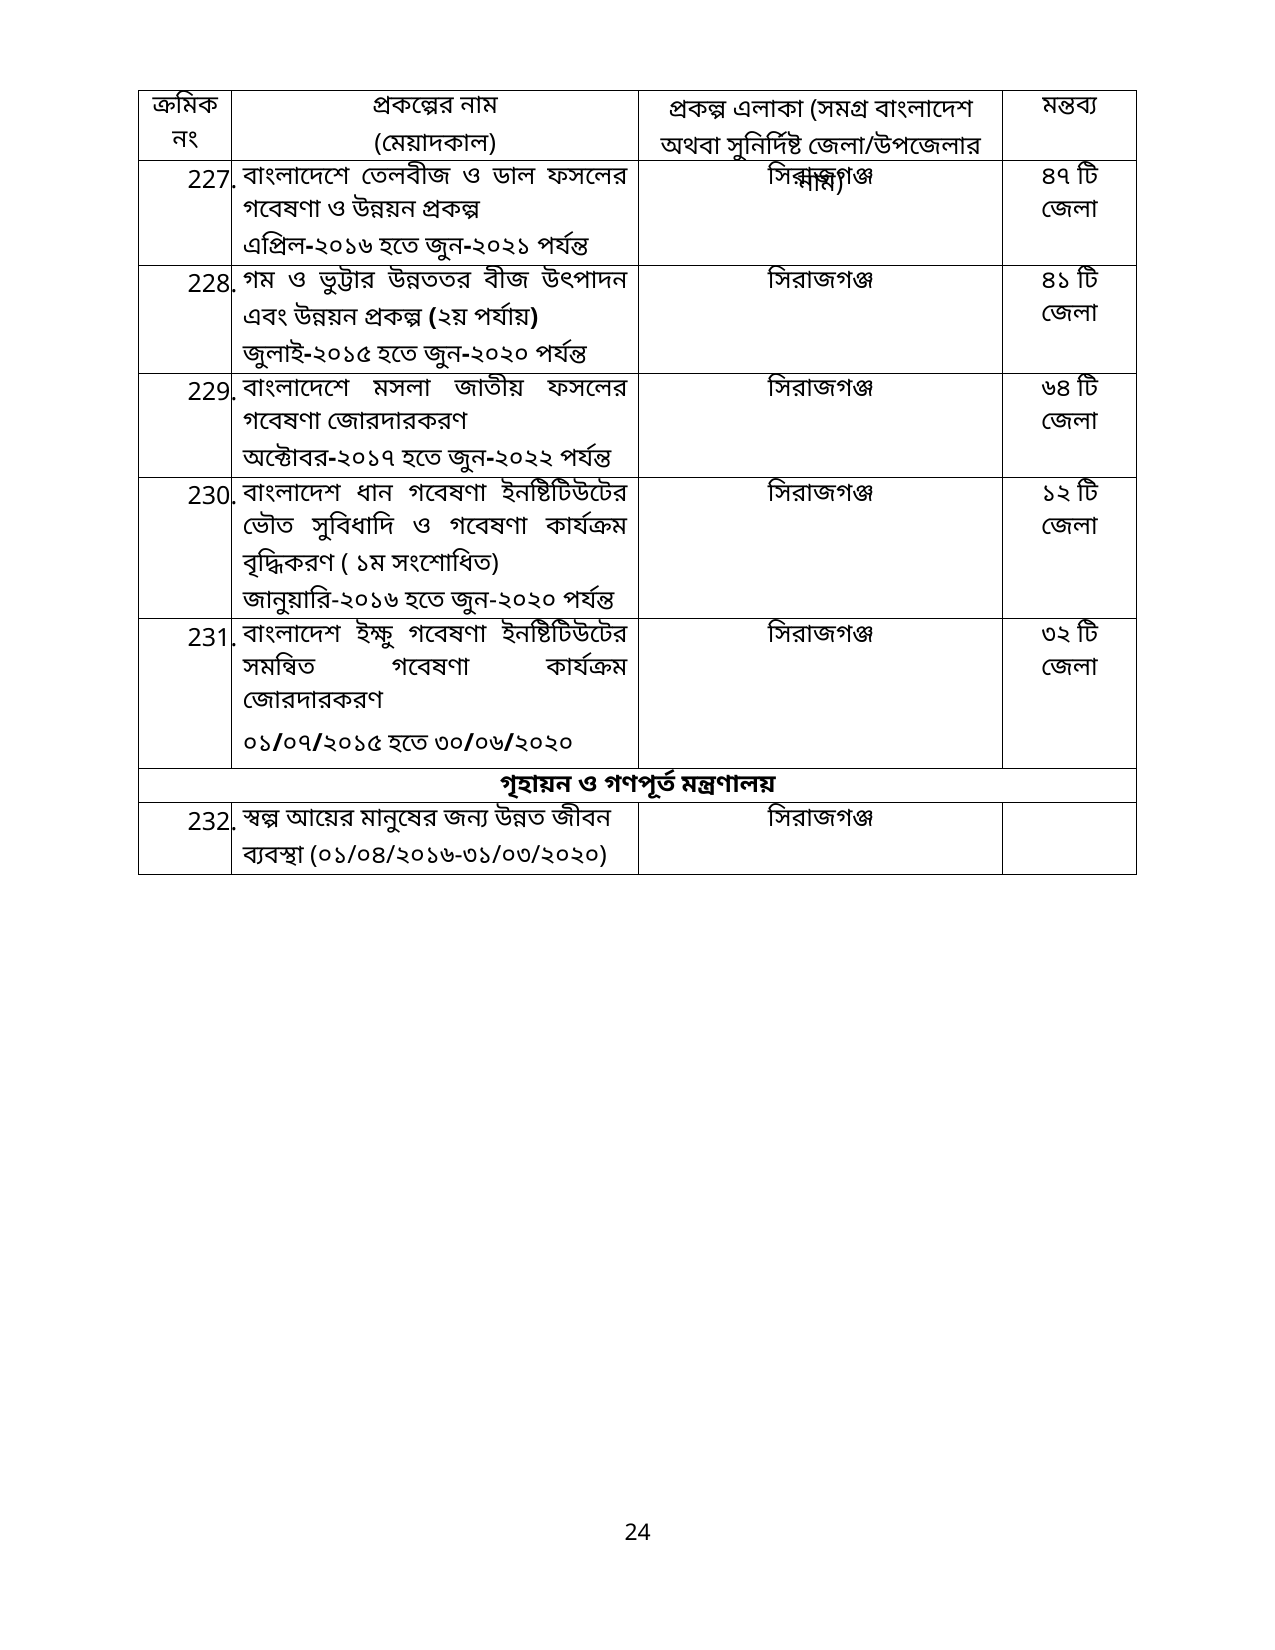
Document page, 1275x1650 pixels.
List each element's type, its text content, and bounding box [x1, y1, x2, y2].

table_cell সিরাজগঞ্জ [639, 374, 1002, 477]
table_header প্রকল্পের নাম (মেয়াদকাল) [232, 91, 638, 160]
table_cell স্বল্প আয়ের মানুষের জন্য উন্নত জীবন ব্যবস্থা (০১/০৪/২০১৬-৩১/০৩/২০২০) [232, 803, 638, 873]
table_cell [139, 374, 231, 477]
table_cell বাংলাদেশে তেলবীজ ও ডাল ফসলের গবেষণা ও উন্নয়ন প্রকল্প এপ্রিল-২০১৬ হতে জুন-২০২১ পর্যন্ত [232, 161, 638, 264]
table_cell ৪৭ টি জেলা [1003, 161, 1136, 264]
table_cell ৬৪ টি জেলা [1003, 374, 1136, 477]
table_cell সিরাজগঞ্জ [639, 619, 1002, 768]
table_cell ৩২ টি জেলা [1003, 619, 1136, 768]
table_cell গম ও ভুট্টার উন্নততর বীজ উৎপাদন এবং উন্নয়ন প্রকল্প (২য় পর্যায়) জুলাই-২০১৫ হতে জুন-২০২০ পর্যন্ত [232, 266, 638, 373]
table_header মন্তব্য [1003, 91, 1136, 160]
table_cell ১২ টি জেলা [1003, 478, 1136, 618]
table_cell [139, 161, 231, 264]
table_cell [139, 478, 231, 618]
table_cell ৪১ টি জেলা [1003, 266, 1136, 373]
table_header প্রকল্প এলাকা (সমগ্র বাংলাদেশ অথবা সুনির্দিষ্ট জেলা/উপজেলার নাম) [639, 91, 1002, 160]
table_cell সিরাজগঞ্জ [639, 266, 1002, 373]
table_cell [1003, 803, 1136, 873]
table_cell [139, 619, 231, 768]
table_cell [139, 803, 231, 873]
table_cell সিরাজগঞ্জ [639, 161, 1002, 264]
table_cell বাংলাদেশে মসলা জাতীয় ফসলের গবেষণা জোরদারকরণ অক্টোবর-২০১৭ হতে জুন-২০২২ পর্যন্ত [232, 374, 638, 477]
table_header ক্রমিক নং [139, 91, 231, 160]
table_cell গৃহায়ন ও গণপূর্ত মন্ত্রণালয় [139, 769, 1136, 802]
table_cell [139, 266, 231, 373]
table_cell বাংলাদেশ ধান গবেষণা ইনষ্টিটিউটের ভৌত সুবিধাদি ও গবেষণা কার্যক্রম বৃদ্ধিকরণ ( ১ম সংশোধিত) জানুয়ারি-২০১৬ হতে জুন-২০২০ পর্যন্ত [232, 478, 638, 618]
table_cell সিরাজগঞ্জ [639, 803, 1002, 873]
table_cell বাংলাদেশ ইক্ষু গবেষণা ইনষ্টিটিউটের সমন্বিত গবেষণা কার্যক্রম জোরদারকরণ ০১/০৭/২০১৫ হতে ৩০/০৬/২০২০ [232, 619, 638, 768]
table_cell সিরাজগঞ্জ [639, 478, 1002, 618]
